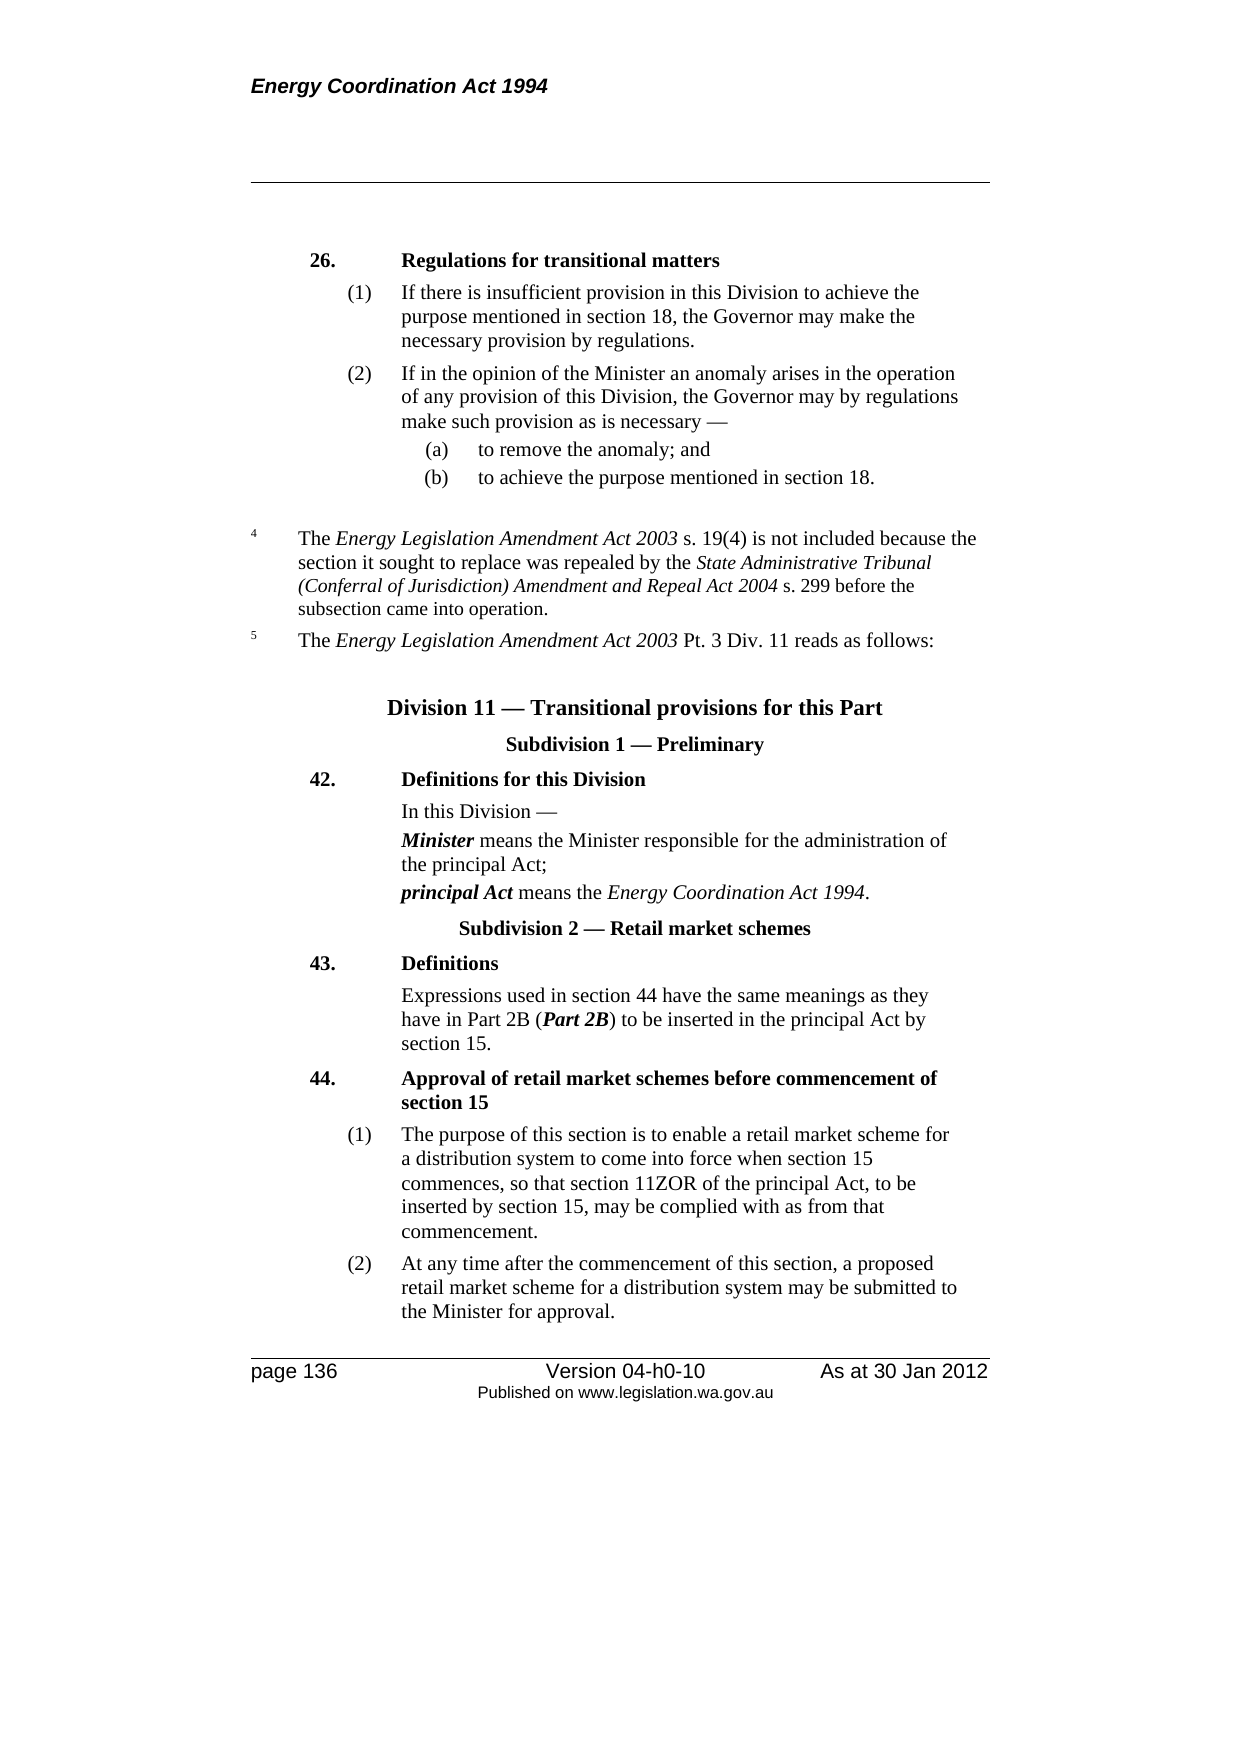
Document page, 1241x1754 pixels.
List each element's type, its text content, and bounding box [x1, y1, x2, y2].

text 4 The Energy Legislation Amendment Act 2003 s. 19(4) is not included because the section it sought to replace was repealed by the State Administrative Tribunal (Conferral of Jurisdiction) Amendment and Repeal Act 2004 s. 299 before the subsection came into operation. [251, 526, 990, 620]
subtitle 26. Regulations for transitional matters [309, 247, 960, 272]
text (b) to achieve the purpose mentioned in section 18. [389, 465, 960, 489]
subtitle 43. Definitions [309, 951, 960, 975]
text Expressions used in section 44 have the same meanings as they have in Part 2B (Part 2B) to be inserted in the principal Act by section 15. [312, 983, 960, 1055]
text 5 The Energy Legislation Amendment Act 2003 Pt. 3 Div. 11 reads as follows: [251, 628, 990, 652]
subtitle Subdivision 2 — Retail market schemes [309, 916, 960, 940]
subtitle Division 11 — Transitional provisions for this Part [309, 693, 960, 720]
text principal Act means the Energy Coordination Act 1994. [309, 880, 960, 904]
text (a) to remove the anomaly; and [389, 437, 960, 461]
text Minister means the Minister responsible for the administration of the principal Act; [309, 827, 960, 876]
subtitle Subdivision 1 — Preliminary [309, 732, 960, 756]
text (2) If in the opinion of the Minister an anomaly arises in the operation of any provision of this Division, the Governor may by regulations make such provision as is necessary — [312, 360, 960, 433]
text In this Division — [312, 799, 960, 823]
subtitle 42. Definitions for this Division [309, 767, 960, 791]
text (2) At any time after the commencement of this section, a proposed retail market scheme for a distribution system may be submitted to the Minister for approval. [312, 1251, 960, 1323]
text (1) The purpose of this section is to enable a retail market scheme for a distribution system to come into force when section 15 commences, so that section 11ZOR of the principal Act, to be inserted by section 15, may be complied with as from that commencement. [312, 1122, 960, 1243]
subtitle 44. Approval of retail market schemes before commencement of section 15 [309, 1066, 960, 1114]
text (1) If there is insufficient provision in this Division to achieve the purpose mentioned in section 18, the Governor may make the necessary provision by regulations. [312, 280, 960, 352]
